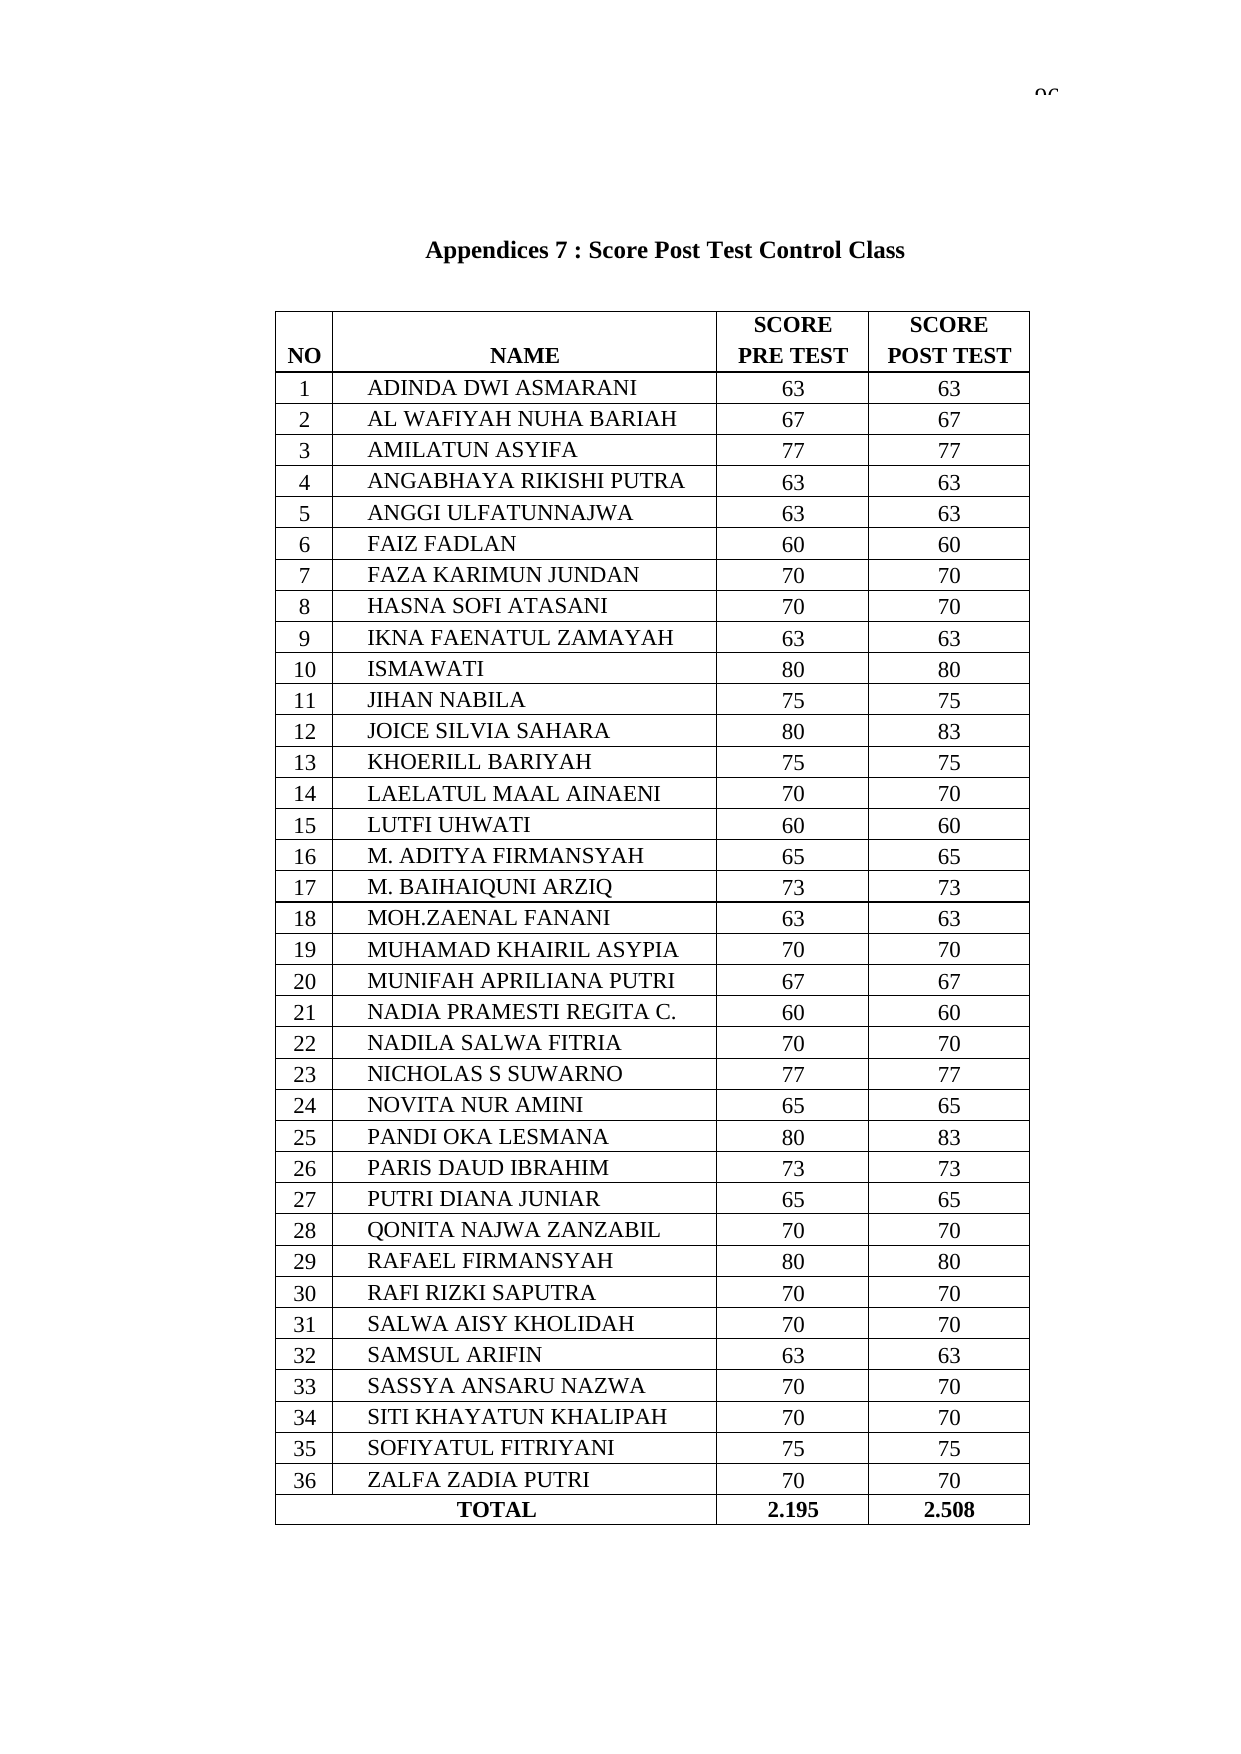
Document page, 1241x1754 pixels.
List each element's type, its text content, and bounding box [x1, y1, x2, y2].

table_cell 75 [717, 1433, 868, 1463]
table_cell 30 [276, 1277, 332, 1307]
table_cell AMILATUN ASYIFA [333, 435, 716, 465]
table_cell 70 [869, 1277, 1029, 1307]
table_cell QONITA NAJWA ZANZABIL [333, 1214, 716, 1244]
table_cell 2 [276, 404, 332, 434]
table_cell 23 [276, 1059, 332, 1088]
table_cell 80 [717, 715, 868, 746]
table_cell 80 [717, 1121, 868, 1151]
table_cell 67 [717, 965, 868, 995]
table_cell 73 [869, 871, 1029, 901]
table_cell 65 [717, 840, 868, 870]
table_cell 2.195 [717, 1495, 868, 1524]
table_cell 70 [869, 934, 1029, 964]
table_cell 8 [276, 591, 332, 621]
table_cell NOVITA NUR AMINI [333, 1090, 716, 1120]
table_cell SAMSUL ARIFIN [333, 1339, 716, 1369]
table_cell NADIA PRAMESTI REGITA C. [333, 996, 716, 1026]
table_cell SALWA AISY KHOLIDAH [333, 1308, 716, 1338]
table_cell 70 [717, 1277, 868, 1307]
table_cell 63 [869, 903, 1029, 933]
table_cell 21 [276, 996, 332, 1026]
table_cell 73 [717, 871, 868, 901]
table_cell 63 [717, 622, 868, 652]
table_header SCORE POST TEST [869, 312, 1029, 371]
table_cell 75 [869, 1433, 1029, 1463]
table_cell 83 [869, 1121, 1029, 1151]
table_cell 77 [717, 435, 868, 465]
table_cell 70 [717, 778, 868, 808]
table_cell 70 [717, 1027, 868, 1057]
table_cell LUTFI UHWATI [333, 809, 716, 839]
table_cell 80 [717, 653, 868, 683]
table_cell PARIS DAUD IBRAHIM [333, 1152, 716, 1182]
table_cell 60 [869, 996, 1029, 1026]
table_cell 70 [869, 1308, 1029, 1338]
table_cell 63 [717, 497, 868, 527]
table_cell HASNA SOFI ATASANI [333, 591, 716, 621]
table_cell ZALFA ZADIA PUTRI [333, 1464, 716, 1494]
table_cell MUHAMAD KHAIRIL ASYPIA [333, 934, 716, 964]
table_cell FAIZ FADLAN [333, 528, 716, 558]
table_cell 77 [717, 1059, 868, 1088]
table_cell 63 [717, 373, 868, 402]
table_cell 67 [717, 404, 868, 434]
table_cell 83 [869, 715, 1029, 746]
table_cell 15 [276, 809, 332, 839]
table_cell KHOERILL BARIYAH [333, 747, 716, 777]
table_cell AL WAFIYAH NUHA BARIAH [333, 404, 716, 434]
table_cell 19 [276, 934, 332, 964]
table_header NAME [333, 312, 716, 371]
table_cell 28 [276, 1214, 332, 1244]
table_cell 3 [276, 435, 332, 465]
table_header SCORE PRE TEST [717, 312, 868, 371]
table_cell M. ADITYA FIRMANSYAH [333, 840, 716, 870]
table_cell 5 [276, 497, 332, 527]
table_cell 13 [276, 747, 332, 777]
table_cell 63 [717, 1339, 868, 1369]
table_cell 63 [869, 622, 1029, 652]
table_cell JIHAN NABILA [333, 684, 716, 714]
table_cell 65 [717, 1090, 868, 1120]
table_cell 70 [869, 778, 1029, 808]
table_cell 70 [869, 1027, 1029, 1057]
table_cell 75 [717, 747, 868, 777]
table_cell 24 [276, 1090, 332, 1120]
table_cell 70 [717, 1464, 868, 1494]
table_cell NICHOLAS S SUWARNO [333, 1059, 716, 1088]
table_cell 65 [869, 840, 1029, 870]
table_cell 75 [717, 684, 868, 714]
table_cell 70 [717, 934, 868, 964]
table_cell 70 [869, 1214, 1029, 1244]
table_cell SOFIYATUL FITRIYANI [333, 1433, 716, 1463]
table_cell IKNA FAENATUL ZAMAYAH [333, 622, 716, 652]
table_cell 70 [717, 560, 868, 590]
table_cell 10 [276, 653, 332, 683]
table_cell 6 [276, 528, 332, 558]
table_cell 70 [869, 1402, 1029, 1432]
table_cell 63 [869, 1339, 1029, 1369]
table_cell 70 [869, 1464, 1029, 1494]
table_cell ADINDA DWI ASMARANI [333, 373, 716, 402]
table_cell JOICE SILVIA SAHARA [333, 715, 716, 746]
table_cell 33 [276, 1370, 332, 1401]
table_cell M. BAIHAIQUNI ARZIQ [333, 871, 716, 901]
table_cell FAZA KARIMUN JUNDAN [333, 560, 716, 590]
table_cell RAFAEL FIRMANSYAH [333, 1246, 716, 1276]
table_cell ISMAWATI [333, 653, 716, 683]
table_cell 60 [717, 996, 868, 1026]
table_cell 63 [869, 373, 1029, 402]
table_cell 31 [276, 1308, 332, 1338]
table_cell 67 [869, 965, 1029, 995]
table_cell 17 [276, 871, 332, 901]
table_cell 70 [869, 560, 1029, 590]
table_cell MOH.ZAENAL FANANI [333, 903, 716, 933]
table_cell 27 [276, 1183, 332, 1213]
table_cell 60 [869, 809, 1029, 839]
table_cell 73 [869, 1152, 1029, 1182]
table_cell 60 [869, 528, 1029, 558]
table_cell 18 [276, 903, 332, 933]
table_cell 65 [869, 1183, 1029, 1213]
table_cell 60 [717, 528, 868, 558]
table_cell NADILA SALWA FITRIA [333, 1027, 716, 1057]
table_cell 80 [717, 1246, 868, 1276]
table_cell 63 [869, 466, 1029, 496]
table_cell 70 [717, 1370, 868, 1401]
table_cell 63 [717, 466, 868, 496]
table_cell TOTAL [276, 1495, 716, 1524]
table_cell 7 [276, 560, 332, 590]
table_cell 70 [869, 1370, 1029, 1401]
table_cell 12 [276, 715, 332, 746]
table_cell 65 [717, 1183, 868, 1213]
table_cell PUTRI DIANA JUNIAR [333, 1183, 716, 1213]
table_cell 80 [869, 653, 1029, 683]
table_cell 29 [276, 1246, 332, 1276]
table_cell 77 [869, 1059, 1029, 1088]
table_cell 65 [869, 1090, 1029, 1120]
table_cell LAELATUL MAAL AINAENI [333, 778, 716, 808]
table_cell 20 [276, 965, 332, 995]
table_cell 63 [869, 497, 1029, 527]
table_cell 2.508 [869, 1495, 1029, 1524]
table_cell 63 [717, 903, 868, 933]
table_cell 73 [717, 1152, 868, 1182]
text Appendices 7 : Score Post Test Control Class [281, 235, 1049, 263]
table_header NO [276, 312, 332, 371]
table_cell 11 [276, 684, 332, 714]
table_cell MUNIFAH APRILIANA PUTRI [333, 965, 716, 995]
table_cell 80 [869, 1246, 1029, 1276]
table_cell 1 [276, 373, 332, 402]
table_cell 32 [276, 1339, 332, 1369]
table_cell 26 [276, 1152, 332, 1182]
table_cell 34 [276, 1402, 332, 1432]
table_cell ANGGI ULFATUNNAJWA [333, 497, 716, 527]
table_cell 60 [717, 809, 868, 839]
table_cell 4 [276, 466, 332, 496]
table_cell 35 [276, 1433, 332, 1463]
table_cell 16 [276, 840, 332, 870]
table_cell 70 [869, 591, 1029, 621]
table_cell 75 [869, 684, 1029, 714]
table_cell 14 [276, 778, 332, 808]
table_cell 70 [717, 1308, 868, 1338]
table_cell 25 [276, 1121, 332, 1151]
table_cell 70 [717, 1214, 868, 1244]
table_cell 67 [869, 404, 1029, 434]
table_cell 75 [869, 747, 1029, 777]
table_cell 70 [717, 1402, 868, 1432]
table_cell RAFI RIZKI SAPUTRA [333, 1277, 716, 1307]
table_cell SITI KHAYATUN KHALIPAH [333, 1402, 716, 1432]
table_cell SASSYA ANSARU NAZWA [333, 1370, 716, 1401]
table_cell 77 [869, 435, 1029, 465]
table_cell 22 [276, 1027, 332, 1057]
table_cell 36 [276, 1464, 332, 1494]
table_cell 9 [276, 622, 332, 652]
table_cell ANGABHAYA RIKISHI PUTRA [333, 466, 716, 496]
table_cell PANDI OKA LESMANA [333, 1121, 716, 1151]
table_cell 70 [717, 591, 868, 621]
